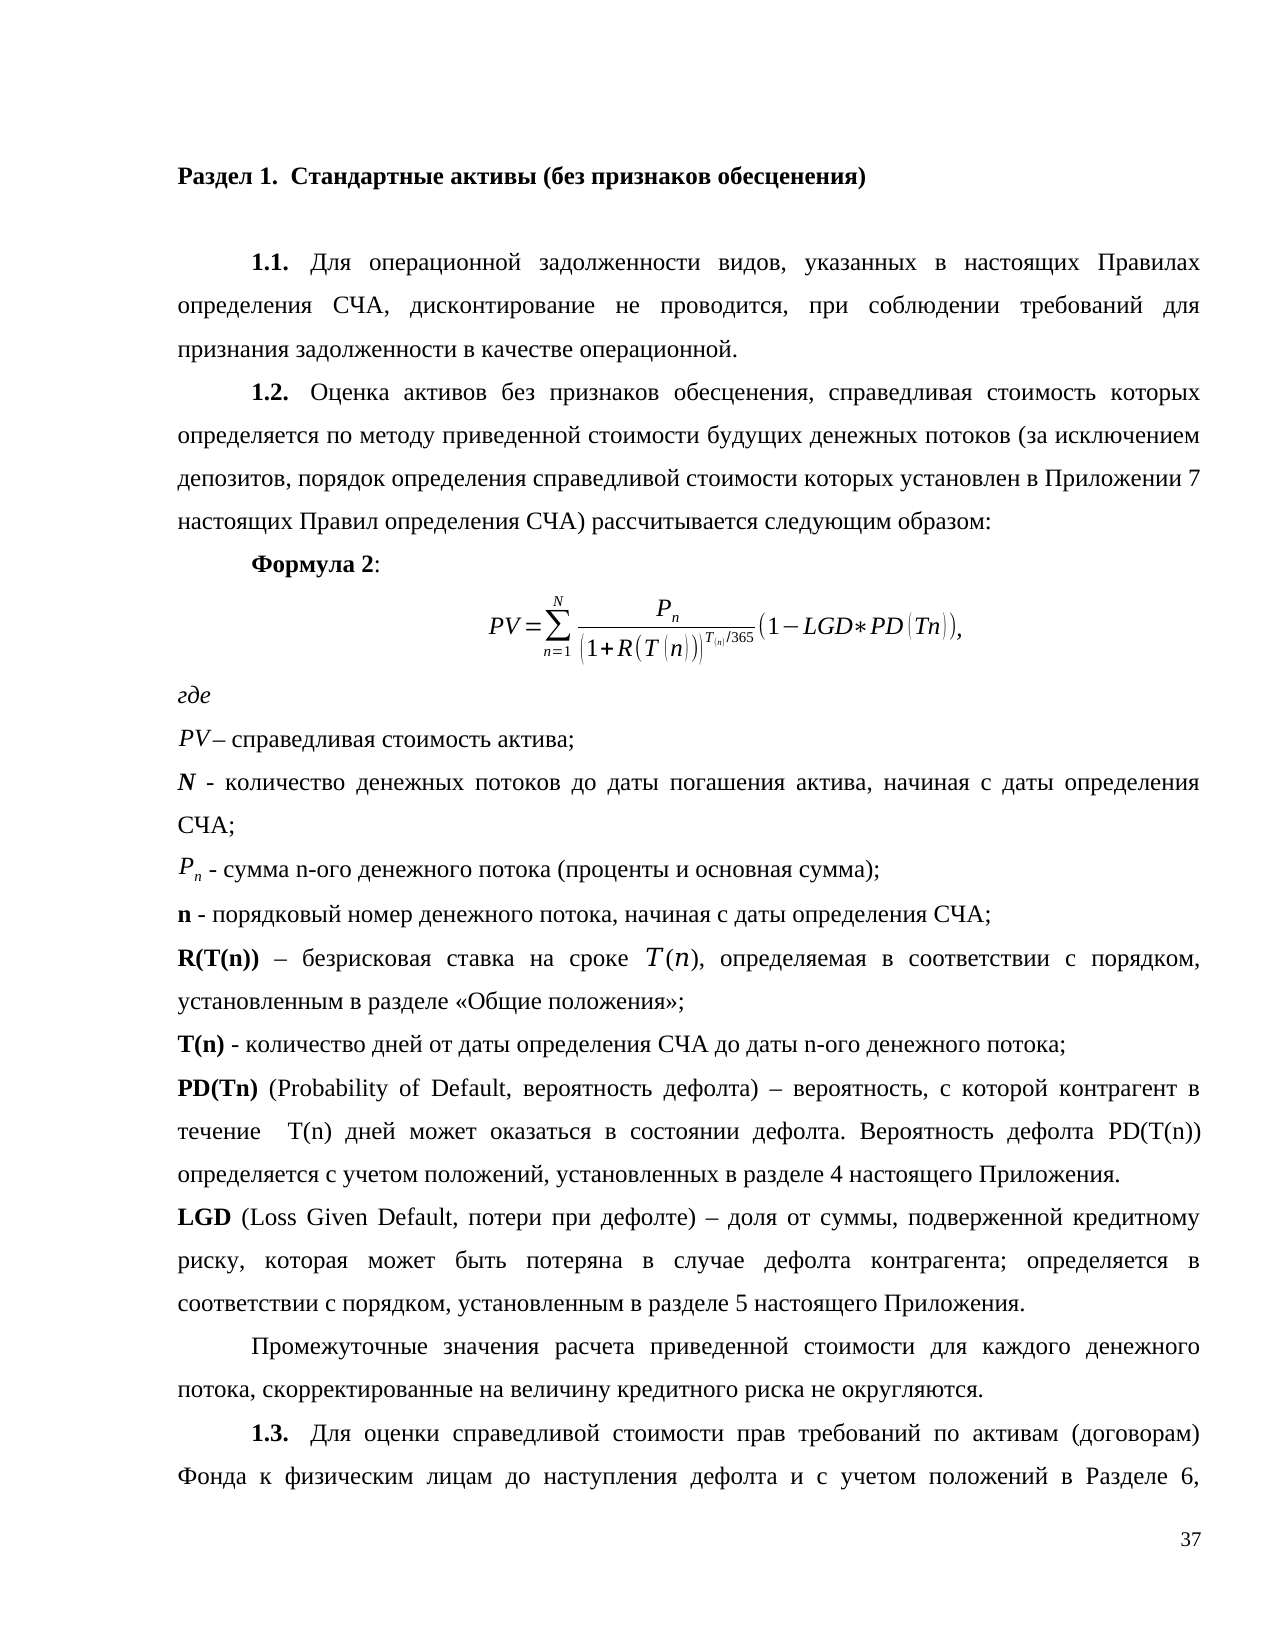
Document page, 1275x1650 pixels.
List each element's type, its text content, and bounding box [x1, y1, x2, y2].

text n - порядковый номер денежного потока, начиная с даты определения СЧА; [177, 899, 1201, 927]
text T(n) - количество дней от даты определения СЧА до даты n-ого денежного потока; [177, 1029, 1201, 1058]
list Формула 2: [177, 549, 1201, 578]
text N - количество денежных потоков до даты погашения актива, начиная с даты определения СЧА; [177, 767, 1201, 839]
list Оценка активов без признаков обесценения, справедливая стоимость которых определяется по методу приведенной стоимости будущих денежных потоков (за исключением депозитов, порядок определения справедливой стоимости которых установлен в Приложении 7 настоящих Правил определения СЧА) рассчитывается следующим образом: [177, 377, 1201, 535]
text , [177, 592, 1201, 666]
text – справедливая стоимость актива; [177, 724, 1201, 752]
text LGD (Loss Given Default, потери при дефолте) – доля от суммы, подверженной кредитному риску, которая может быть потеряна в случае дефолта контрагента; определяется в соответствии с порядком, установленным в разделе 5 настоящего Приложения. [177, 1202, 1201, 1317]
text - сумма n-ого денежного потока (проценты и основная сумма); [177, 853, 1201, 884]
text PD(Tn) (Probability of Default, вероятность дефолта) – вероятность, с которой контрагент в течение T(n) дней может оказаться в состоянии дефолта. Вероятность дефолта PD(T(n)) определяется с учетом положений, установленных в разделе 4 настоящего Приложения. [177, 1073, 1201, 1188]
list Для операционной задолженности видов, указанных в настоящих Правилах определения СЧА, дисконтирование не проводится, при соблюдении требований для признания задолженности в качестве операционной. [177, 247, 1201, 362]
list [177, 1418, 1201, 1489]
text Промежуточные значения расчета приведенной стоимости для каждого денежного потока, скорректированные на величину кредитного риска не округляются. [177, 1331, 1201, 1403]
list где [177, 681, 1201, 709]
list Раздел 1. Стандартные активы (без признаков обесценения) [177, 161, 1201, 190]
text R(T(n)) – безрисковая ставка на сроке 𝑇(𝑛), определяемая в соответствии с порядком, установленным в разделе «Общие положения»; [177, 942, 1201, 1015]
